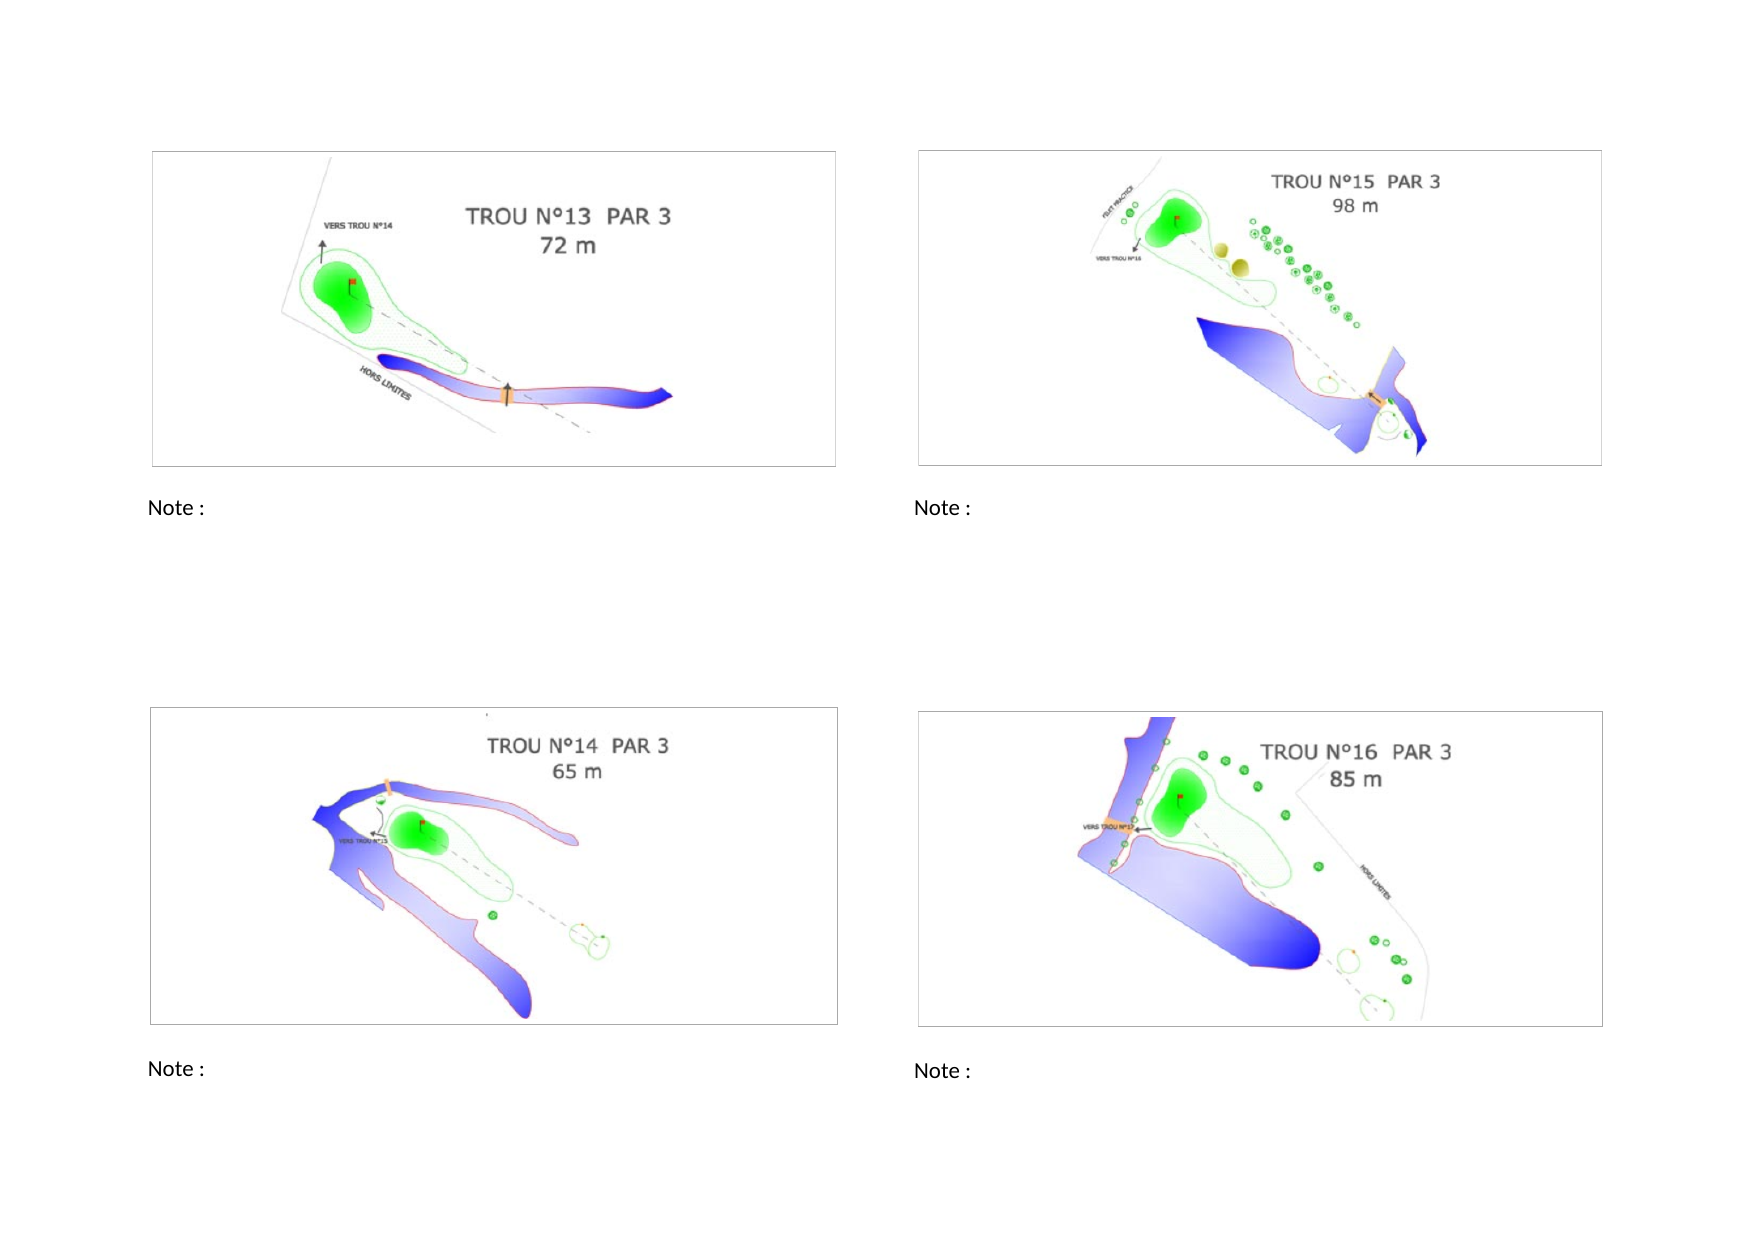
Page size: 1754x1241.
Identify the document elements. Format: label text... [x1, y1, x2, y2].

picture [913, 147, 1607, 469]
text Note : [148, 1054, 840, 1082]
picture [147, 705, 841, 1030]
picture [913, 705, 1607, 1031]
text Note : [148, 493, 840, 521]
picture [147, 147, 841, 468]
text Note : [914, 493, 1606, 521]
text Note : [914, 1056, 1606, 1084]
